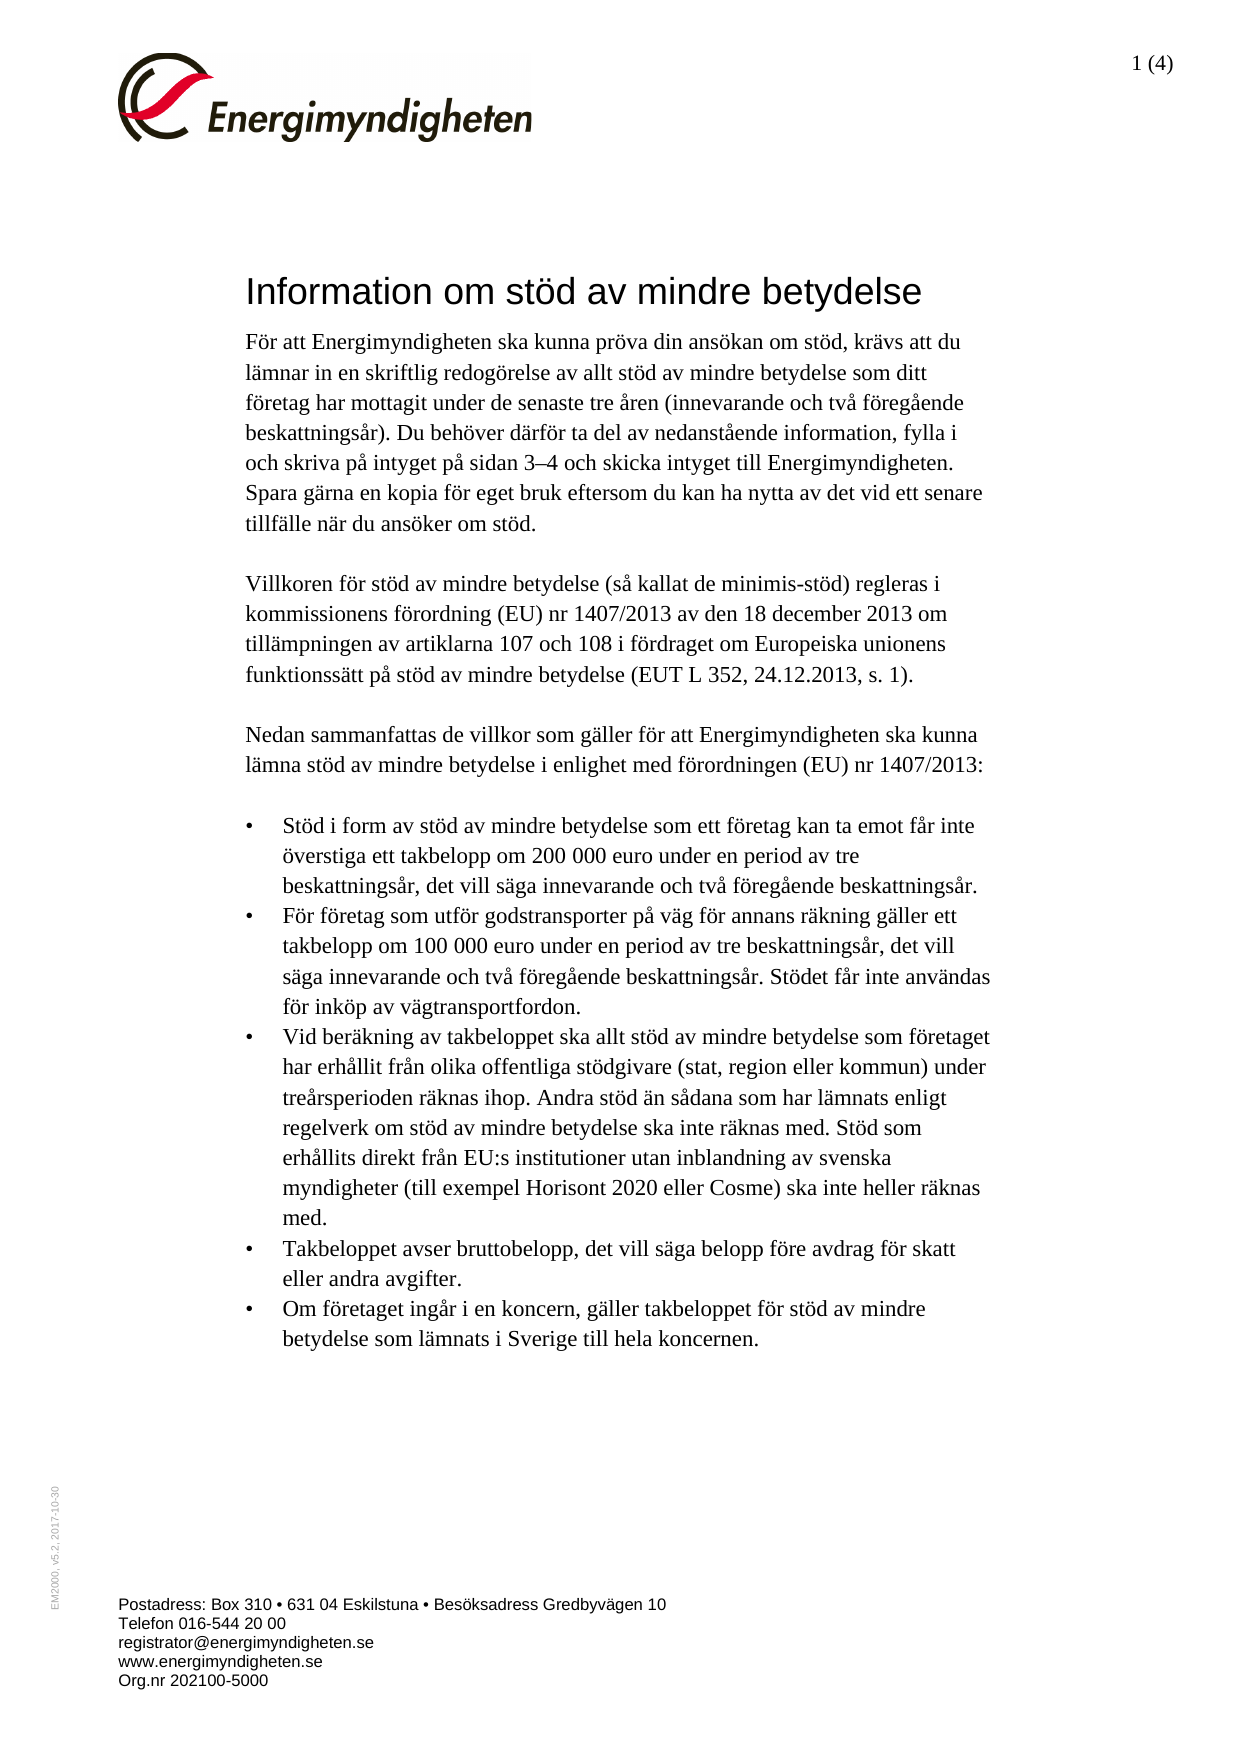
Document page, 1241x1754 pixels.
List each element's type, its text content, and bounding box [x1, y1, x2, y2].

list Vid beräkning av takbeloppet ska allt stöd av mindre betydelse som företaget har erhållit från olika offentliga stödgivare (stat, region eller kommun) under treårsperioden räknas ihop. Andra stöd än sådana som har lämnats enligt regelverk om stöd av mindre betydelse ska inte räknas med. Stöd som erhållits direkt från EU:s institutioner utan inblandning av svenska myndigheter (till exempel Horisont 2020 eller Cosme) ska inte heller räknas med. [245, 1019, 995, 1231]
text Nedan sammanfattas de villkor som gäller för att Energimyndigheten ska kunna lämna stöd av mindre betydelse i enlighet med förordningen (EU) nr 1407/2013: [245, 717, 995, 778]
list Stöd i form av stöd av mindre betydelse som ett företag kan ta emot får inte överstiga ett takbelopp om 200 000 euro under en period av tre beskattningsår, det vill säga innevarande och två föregående beskattningsår. [245, 808, 995, 898]
picture [118, 53, 532, 142]
list För företag som utför godstransporter på väg för annans räkning gäller ett takbelopp om 100 000 euro under en period av tre beskattningsår, det vill säga innevarande och två föregående beskattningsår. Stödet får inte användas för inköp av vägtransportfordon. [245, 898, 995, 1019]
text Villkoren för stöd av mindre betydelse (så kallat de minimis-stöd) regleras i kommissionens förordning (EU) nr 1407/2013 av den 18 december 2013 om tillämpningen av artiklarna 107 och 108 i fördraget om Europeiska unionens funktionssätt på stöd av mindre betydelse (EUT L 352, 24.12.2013, s. 1). [245, 566, 995, 687]
list Om företaget ingår i en koncern, gäller takbeloppet för stöd av mindre betydelse som lämnats i Sverige till hela koncernen. [245, 1291, 995, 1352]
list Takbeloppet avser bruttobelopp, det vill säga belopp före avdrag för skatt eller andra avgifter. [245, 1231, 995, 1291]
text För att Energimyndigheten ska kunna pröva din ansökan om stöd, krävs att du lämnar in en skriftlig redogörelse av allt stöd av mindre betydelse som ditt företag har mottagit under de senaste tre åren (innevarande och två föregående beskattningsår). Du behöver därför ta del av nedanstående information, fylla i och skriva på intyget på sidan 3–4 och skicka intyget till Energimyndigheten. Spara gärna en kopia för eget bruk eftersom du kan ha nytta av det vid ett senare tillfälle när du ansöker om stöd. [245, 324, 995, 536]
